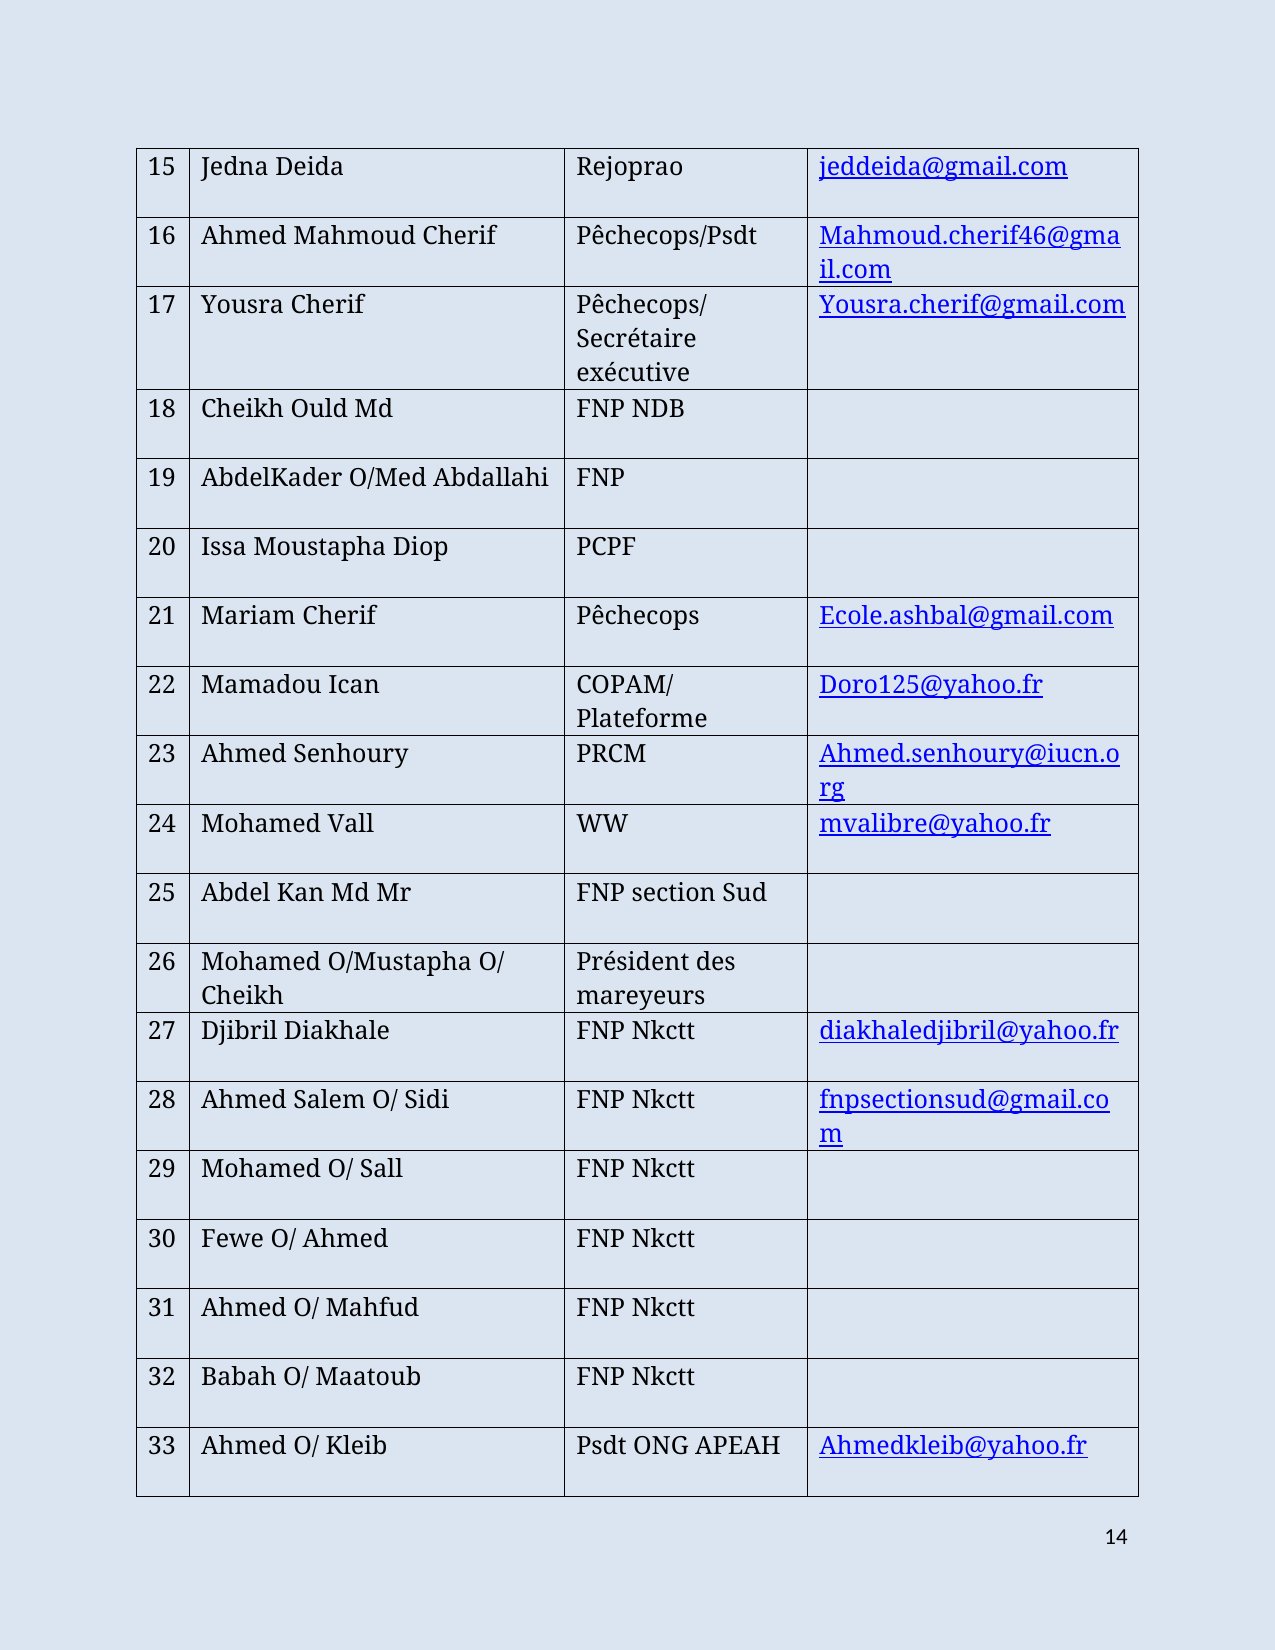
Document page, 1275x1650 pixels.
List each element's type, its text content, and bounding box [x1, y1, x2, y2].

table_cell jeddeida@gmail.com [808, 149, 1138, 217]
table_cell FNP NDB [565, 390, 807, 458]
table_cell 31 [137, 1289, 189, 1357]
table_cell Ahmed.senhoury@iucn.org [808, 736, 1138, 804]
table_cell Ahmed Senhoury [190, 736, 564, 804]
table_cell [808, 390, 1138, 458]
table_cell Ahmed Salem O/ Sidi [190, 1082, 564, 1150]
table_cell Yousra.cherif@gmail.com [808, 287, 1138, 389]
table_cell 29 [137, 1151, 189, 1219]
table_cell Psdt ONG APEAH [565, 1428, 807, 1496]
table_cell Yousra Cherif [190, 287, 564, 389]
table_cell Babah O/ Maatoub [190, 1359, 564, 1427]
table_cell PCPF [565, 529, 807, 597]
table_cell 23 [137, 736, 189, 804]
table_cell fnpsectionsud@gmail.com [808, 1082, 1138, 1150]
table_cell FNP Nkctt [565, 1082, 807, 1150]
table_cell Mamadou Ican [190, 667, 564, 735]
table_cell 28 [137, 1082, 189, 1150]
table_cell Fewe O/ Ahmed [190, 1220, 564, 1288]
table_cell Djibril Diakhale [190, 1013, 564, 1081]
table_cell diakhaledjibril@yahoo.fr [808, 1013, 1138, 1081]
table_cell FNP [565, 459, 807, 527]
table_cell FNP section Sud [565, 874, 807, 942]
table_cell [808, 1289, 1138, 1357]
table_cell Mahmoud.cherif46@gmail.com [808, 218, 1138, 286]
table_cell 27 [137, 1013, 189, 1081]
table_cell Mohamed Vall [190, 805, 564, 873]
table_cell 17 [137, 287, 189, 389]
table_cell Rejoprao [565, 149, 807, 217]
table_cell Abdel Kan Md Mr [190, 874, 564, 942]
table_cell 21 [137, 598, 189, 666]
table_cell Président des mareyeurs [565, 944, 807, 1012]
table_cell Ahmed O/ Mahfud [190, 1289, 564, 1357]
table_cell Jedna Deida [190, 149, 564, 217]
table_cell [808, 529, 1138, 597]
table_cell [808, 1220, 1138, 1288]
table_cell [808, 459, 1138, 527]
table_cell 25 [137, 874, 189, 942]
table_cell Ahmed Mahmoud Cherif [190, 218, 564, 286]
table_cell AbdelKader O/Med Abdallahi [190, 459, 564, 527]
table_cell FNP Nkctt [565, 1359, 807, 1427]
table_cell 22 [137, 667, 189, 735]
table_cell Ahmedkleib@yahoo.fr [808, 1428, 1138, 1496]
table_cell [808, 944, 1138, 1012]
table_cell 18 [137, 390, 189, 458]
table_cell Pêchecops/Psdt [565, 218, 807, 286]
table_cell FNP Nkctt [565, 1013, 807, 1081]
table_cell Ecole.ashbal@gmail.com [808, 598, 1138, 666]
table_cell 20 [137, 529, 189, 597]
table_cell 16 [137, 218, 189, 286]
table_cell Issa Moustapha Diop [190, 529, 564, 597]
table_cell [808, 1359, 1138, 1427]
table_cell FNP Nkctt [565, 1289, 807, 1357]
table_cell 26 [137, 944, 189, 1012]
table_cell Pêchecops [565, 598, 807, 666]
table_cell WW [565, 805, 807, 873]
table_cell 30 [137, 1220, 189, 1288]
table_cell Mohamed O/Mustapha O/ Cheikh [190, 944, 564, 1012]
table_cell Doro125@yahoo.fr [808, 667, 1138, 735]
table_cell 32 [137, 1359, 189, 1427]
table_cell 19 [137, 459, 189, 527]
table_cell [808, 874, 1138, 942]
table_cell 24 [137, 805, 189, 873]
table_cell COPAM/Plateforme [565, 667, 807, 735]
table_cell 33 [137, 1428, 189, 1496]
table_cell FNP Nkctt [565, 1220, 807, 1288]
table_cell Cheikh Ould Md [190, 390, 564, 458]
table_cell Mohamed O/ Sall [190, 1151, 564, 1219]
table_cell FNP Nkctt [565, 1151, 807, 1219]
table_cell Mariam Cherif [190, 598, 564, 666]
table_cell Ahmed O/ Kleib [190, 1428, 564, 1496]
table_cell [808, 1151, 1138, 1219]
table_cell mvalibre@yahoo.fr [808, 805, 1138, 873]
table_cell Pêchecops/Secrétaire exécutive [565, 287, 807, 389]
table_cell 15 [137, 149, 189, 217]
table_cell PRCM [565, 736, 807, 804]
